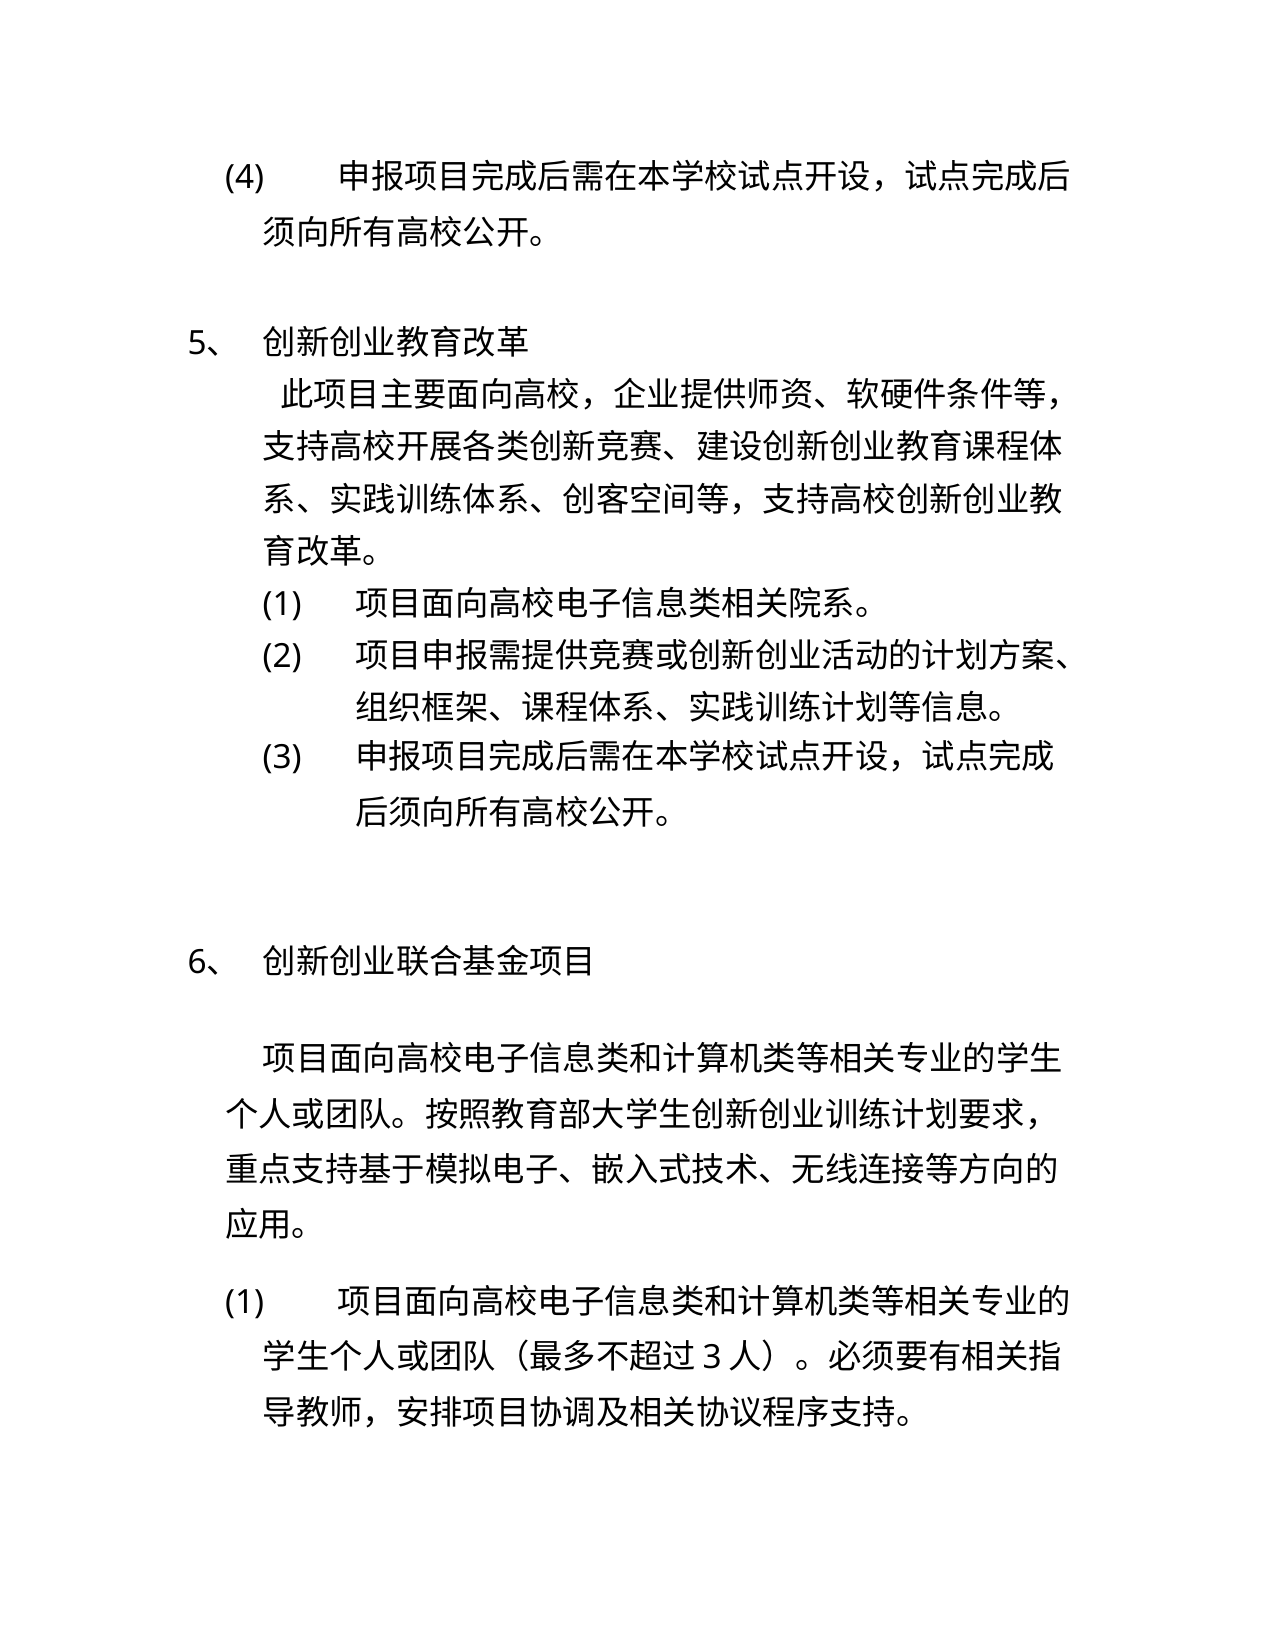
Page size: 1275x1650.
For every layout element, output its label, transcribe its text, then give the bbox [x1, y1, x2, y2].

list 创新创业联合基金项目 [187, 934, 1087, 983]
list 申报项目完成后需在本学校试点开设，试点完成后须向所有高校公开。 [262, 730, 1087, 834]
list 项目面向高校电子信息类和计算机类等相关专业的学生个人或团队（最多不超过3人）。必须要有相关指导教师，安排项目协调及相关协议程序支持。 [225, 1274, 1087, 1434]
list 项目申报需提供竞赛或创新创业活动的计划方案、组织框架、课程体系、实践训练计划等信息。 [262, 626, 1087, 730]
list 项目面向高校电子信息类相关院系。 [262, 573, 1087, 626]
list 此项目主要面向高校，企业提供师资、软硬件条件等，支持高校开展各类创新竞赛、建设创新创业教育课程体系、实践训练体系、创客空间等，支持高校创新创业教育改革。 [262, 365, 1087, 573]
list 项目面向高校电子信息类和计算机类等相关专业的学生个人或团队。按照教育部大学生创新创业训练计划要求，重点支持基于模拟电子、嵌入式技术、无线连接等方向的应用。 [225, 1032, 1087, 1246]
list 申报项目完成后需在本学校试点开设，试点完成后须向所有高校公开。 [225, 150, 1087, 254]
list 创新创业教育改革 [187, 313, 1087, 365]
